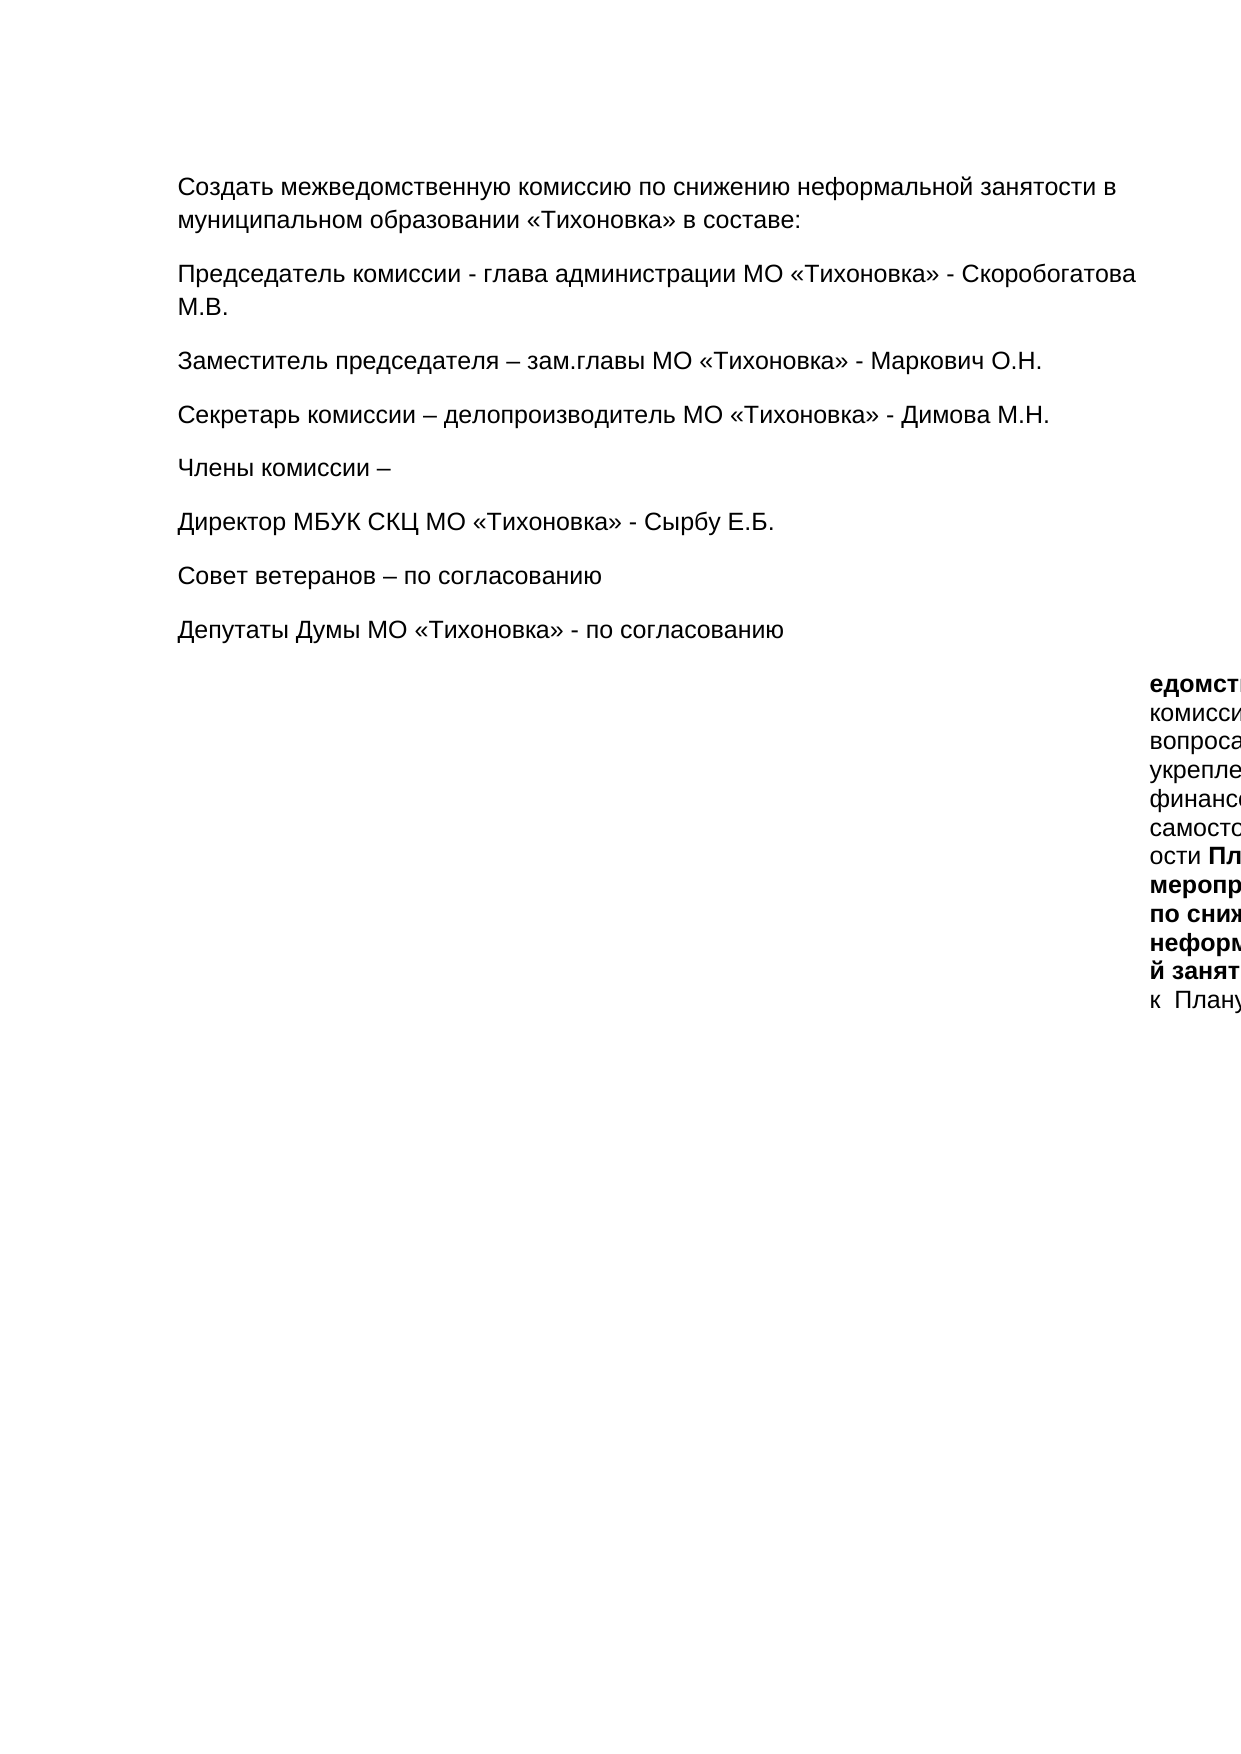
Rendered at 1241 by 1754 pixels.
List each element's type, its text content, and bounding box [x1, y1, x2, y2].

text Депутаты Думы МО «Тихоновка» - по согласованию [177, 615, 1152, 644]
text Совет ветеранов – по согласованию [177, 561, 1152, 590]
text едомственной комиссии по вопросам укрепления финансовой самостоятельности План мероприятий по снижению неформальной занятости [1149, 669, 1240, 985]
text Директор МБУК СКЦ МО «Тихоновка» - Сырбу Е.Б. [177, 507, 1152, 536]
text Создать межведомственную комиссию по снижению неформальной занятости в муниципальном образовании «Тихоновка» в составе: [177, 172, 1152, 234]
text Секретарь комиссии – делопроизводитель МО «Тихоновка» - Димова М.Н. [177, 399, 1152, 428]
text Председатель комиссии - глава администрации МО «Тихоновка» - Скоробогатова М.В. [177, 259, 1152, 321]
text к Плану [1149, 985, 1240, 1014]
text Члены комиссии – [177, 453, 1152, 482]
text Заместитель председателя – зам.главы МО «Тихоновка» - Маркович О.Н. [177, 346, 1152, 374]
